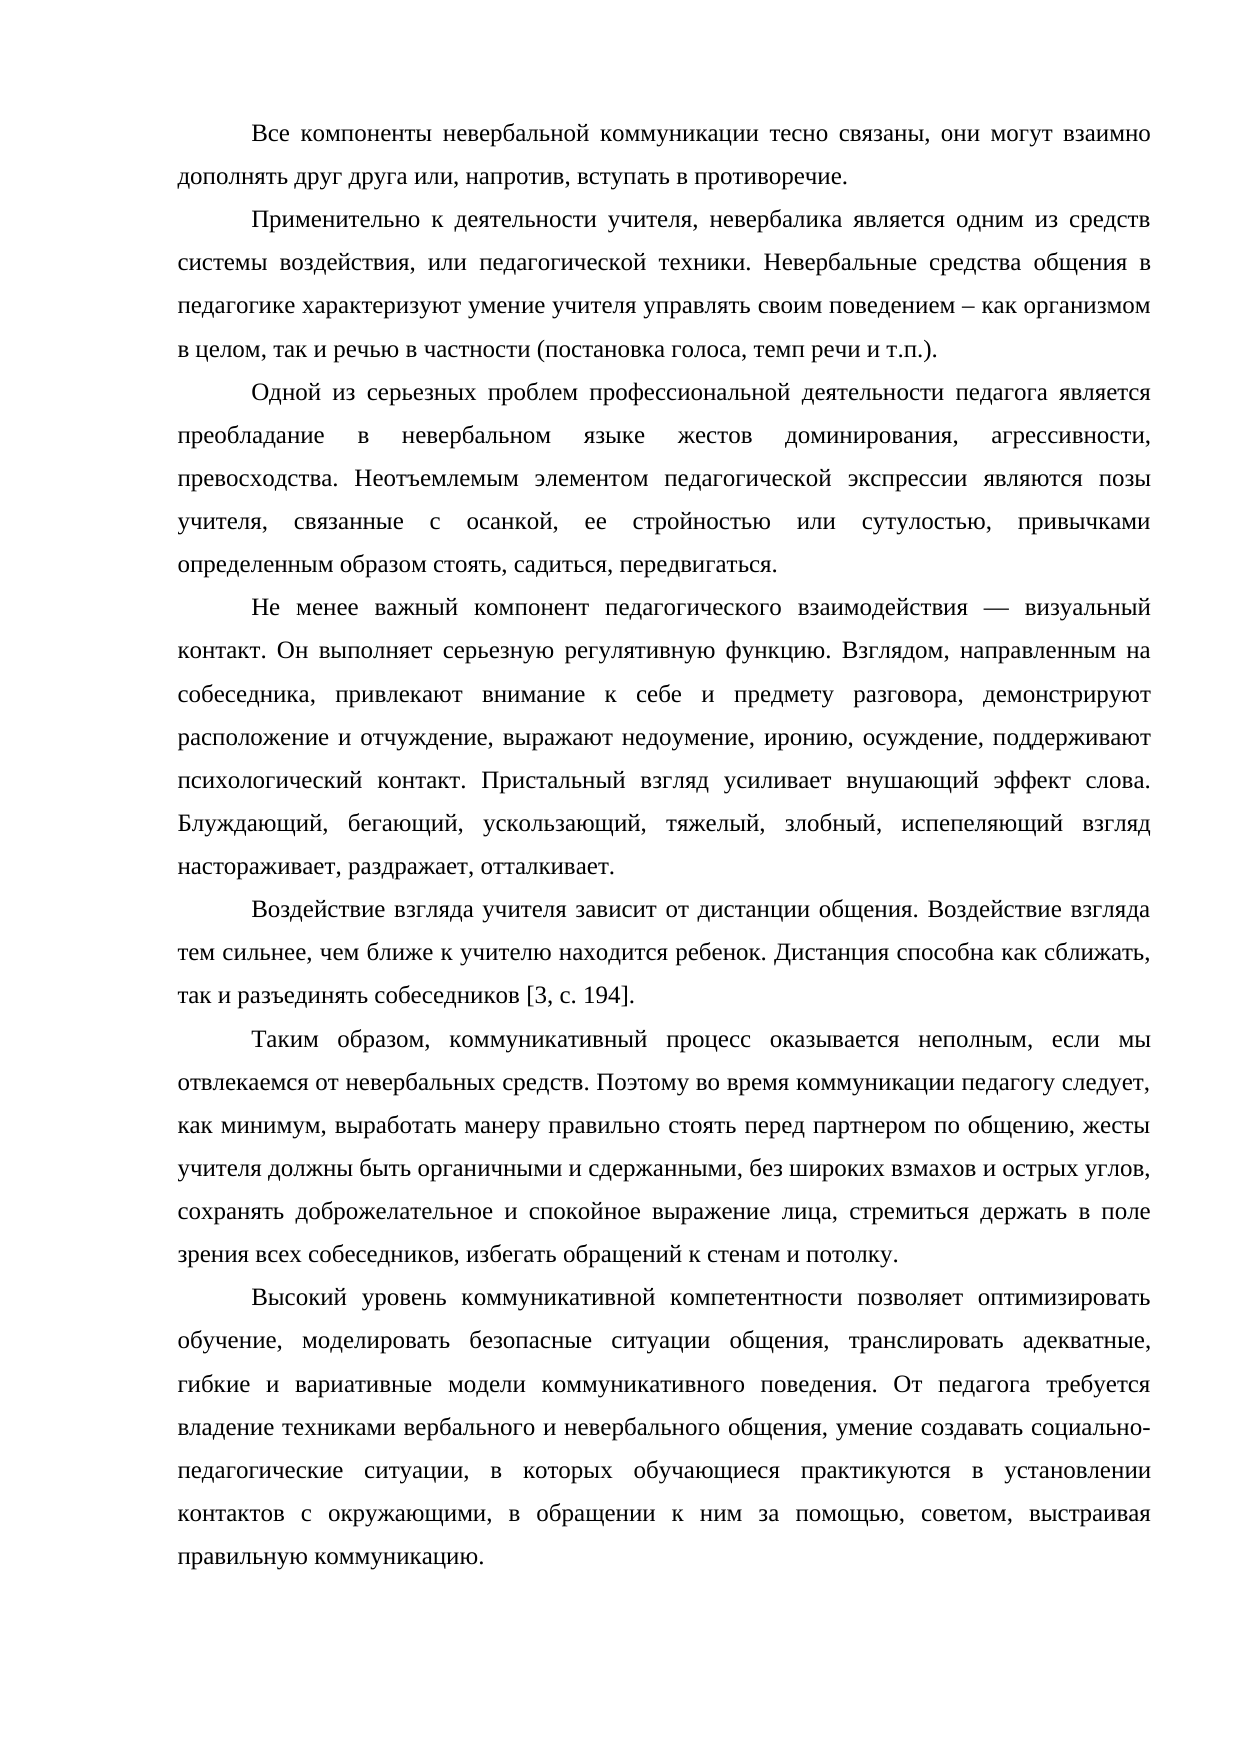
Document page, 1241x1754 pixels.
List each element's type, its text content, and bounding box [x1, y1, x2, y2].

text Высокий уровень коммуникативной компетентности позволяет оптимизировать обучение, моделировать безопасные ситуации общения, транслировать адекватные, гибкие и вариативные модели коммуникативного поведения. От педагога требуется владение техниками вербального и невербального общения, умение создавать социально-педагогические ситуации, в которых обучающиеся практикуются в установлении контактов с окружающими, в обращении к ним за помощью, советом, выстраивая правильную коммуникацию. [177, 1282, 1152, 1570]
text Одной из серьезных проблем профессиональной деятельности педагога является преобладание в невербальном языке жестов доминирования, агрессивности, превосходства. Неотъемлемым элементом педагогической экспрессии являются позы учителя, связанные с осанкой, ее стройностью или сутулостью, привычками определенным образом стоять, садиться, передвигаться. [177, 377, 1152, 578]
text Не менее важный компонент педагогического взаимодействия — визуальный контакт. Он выполняет серьезную регулятивную функцию. Взглядом, направленным на собеседника, привлекают внимание к себе и предмету разговора, демонстрируют расположение и отчуждение, выражают недоумение, иронию, осуждение, поддерживают психологический контакт. Пристальный взгляд усиливает внушающий эффект слова. Блуждающий, бегающий, ускользающий, тяжелый, злобный, испепеляющий взгляд настораживает, раздражает, отталкивает. [177, 592, 1152, 880]
text Все компоненты невербальной коммуникации тесно связаны, они могут взаимно дополнять друг друга или, напротив, вступать в противоречие. [177, 118, 1152, 190]
text Воздействие взгляда учителя зависит от дистанции общения. Воздействие взгляда тем сильнее, чем ближе к учителю находится ребенок. Дистанция способна как сближать, так и разъединять собеседников [3, с. 194]. [177, 894, 1152, 1009]
text Применительно к деятельности учителя, невербалика является одним из средств системы воздействия, или педагогической техники. Невербальные средства общения в педагогике характеризуют умение учителя управлять своим поведением – как организмом в целом, так и речью в частности (постановка голоса, темп речи и т.п.). [177, 204, 1152, 362]
text Таким образом, коммуникативный процесс оказывается неполным, если мы отвлекаемся от невербальных средств. Поэтому во время коммуникации педагогу следует, как минимум, выработать манеру правильно стоять перед партнером по общению, жесты учителя должны быть органичными и сдержанными, без широких взмахов и острых углов, сохранять доброжелательное и спокойное выражение лица, стремиться держать в поле зрения всех собеседников, избегать обращений к стенам и потолку. [177, 1024, 1152, 1268]
